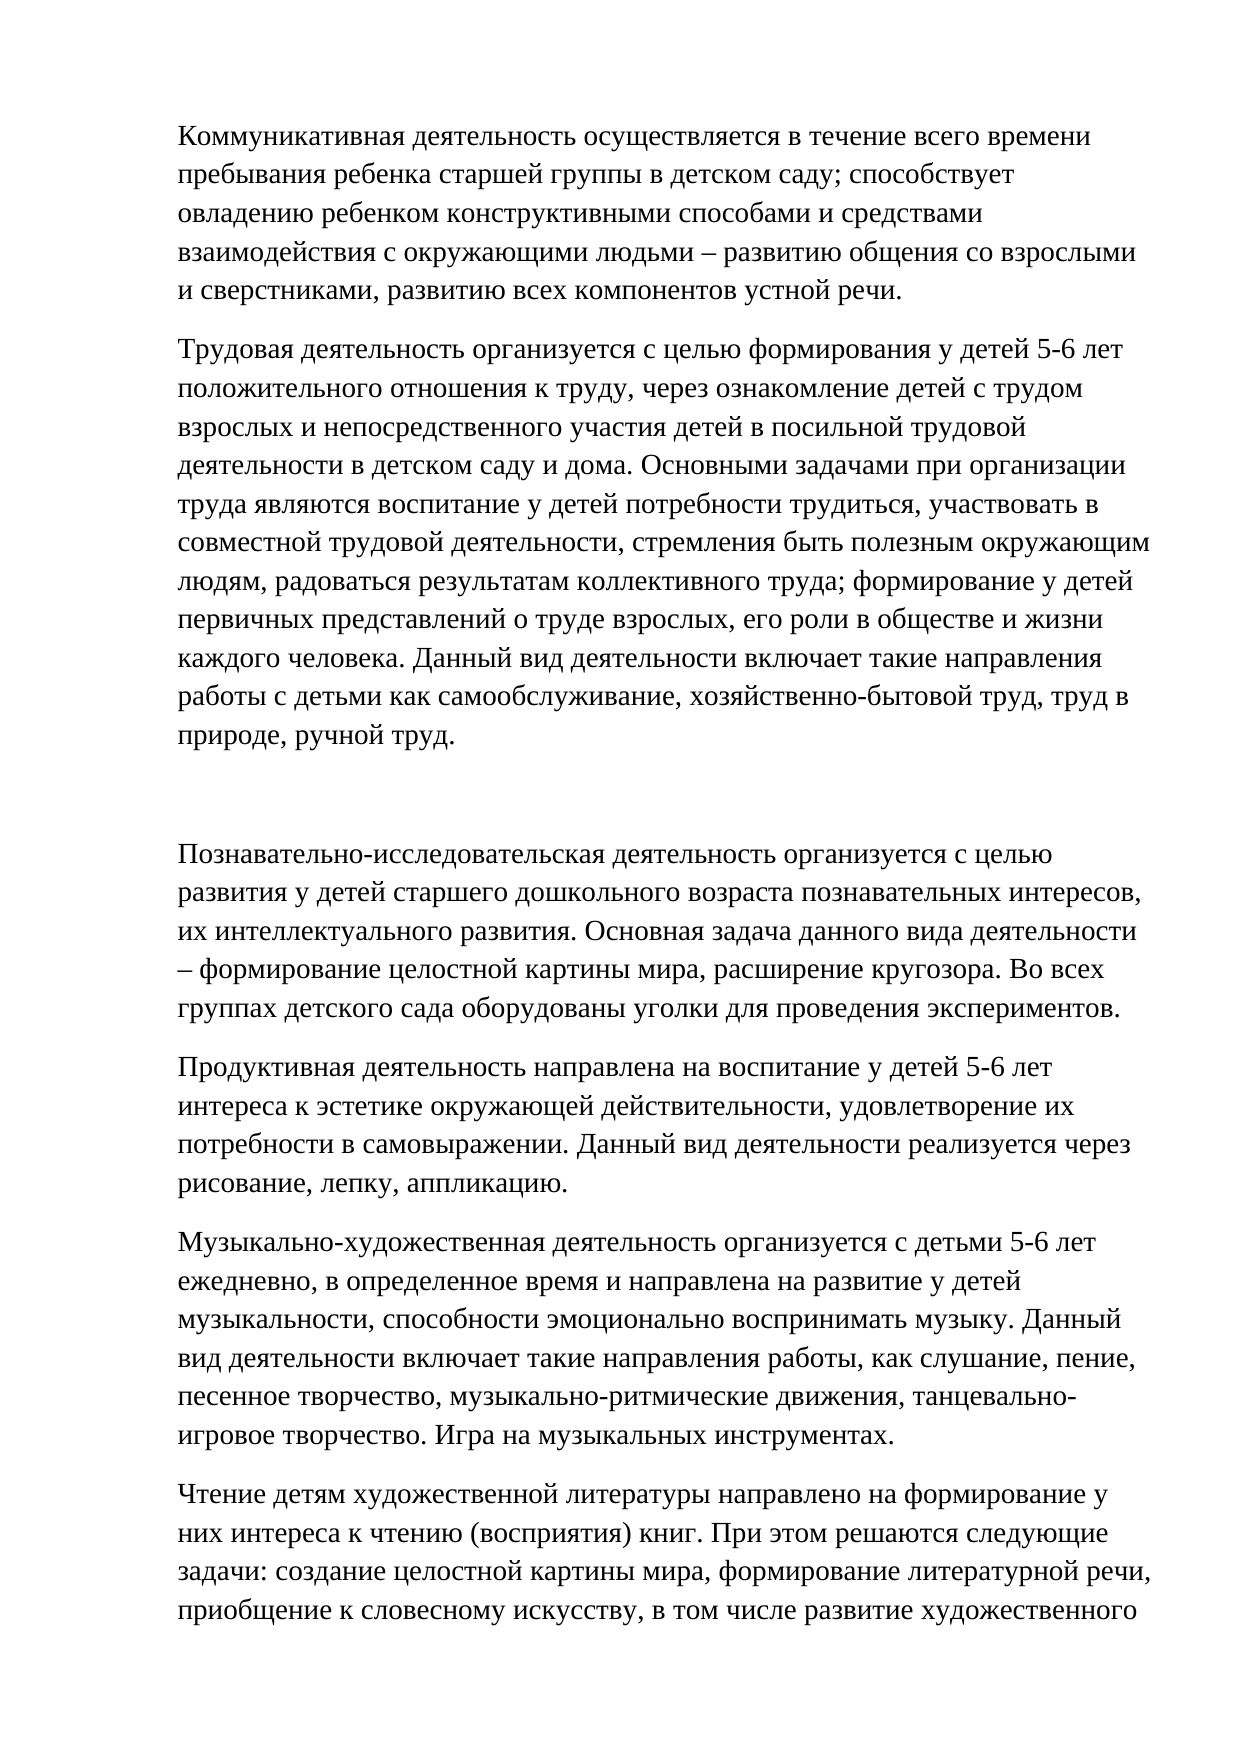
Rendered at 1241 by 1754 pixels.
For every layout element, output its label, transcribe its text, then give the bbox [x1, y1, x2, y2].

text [177, 1476, 1152, 1626]
text Коммуникативная деятельность осуществляется в течение всего времени пребывания ребенка старшей группы в детском саду; способствует овладению ребенком конструктивными способами и средствами взаимодействия с окружающими людьми – развитию общения со взрослыми и сверстниками, развитию всех компонентов устной речи. [177, 118, 1152, 306]
text Музыкально-художественная деятельность организуется с детьми 5-6 лет ежедневно, в определенное время и направлена на развитие у детей музыкальности, способности эмоционально воспринимать музыку. Данный вид деятельности включает такие направления работы, как слушание, пение, песенное творчество, музыкально-ритмические движения, танцевально-игровое творчество. Игра на музыкальных инструментах. [177, 1224, 1152, 1451]
text Познавательно-исследовательская деятельность организуется с целью развития у детей старшего дошкольного возраста познавательных интересов, их интеллектуального развития. Основная задача данного вида деятельности – формирование целостной картины мира, расширение кругозора. Во всех группах детского сада оборудованы уголки для проведения экспериментов. [177, 836, 1152, 1023]
text Трудовая деятельность организуется с целью формирования у детей 5-6 лет положительного отношения к труду, через ознакомление детей с трудом взрослых и непосредственного участия детей в посильной трудовой деятельности в детском саду и дома. Основными задачами при организации труда являются воспитание у детей потребности трудиться, участвовать в совместной трудовой деятельности, стремления быть полезным окружающим людям, радоваться результатам коллективного труда; формирование у детей первичных представлений о труде взрослых, его роли в обществе и жизни каждого человека. Данный вид деятельности включает такие направления работы с детьми как самообслуживание, хозяйственно-бытовой труд, труд в природе, ручной труд. [177, 332, 1152, 751]
text Продуктивная деятельность направлена на воспитание у детей 5-6 лет интереса к эстетике окружающей действительности, удовлетворение их потребности в самовыражении. Данный вид деятельности реализуется через рисование, лепку, аппликацию. [177, 1049, 1152, 1198]
